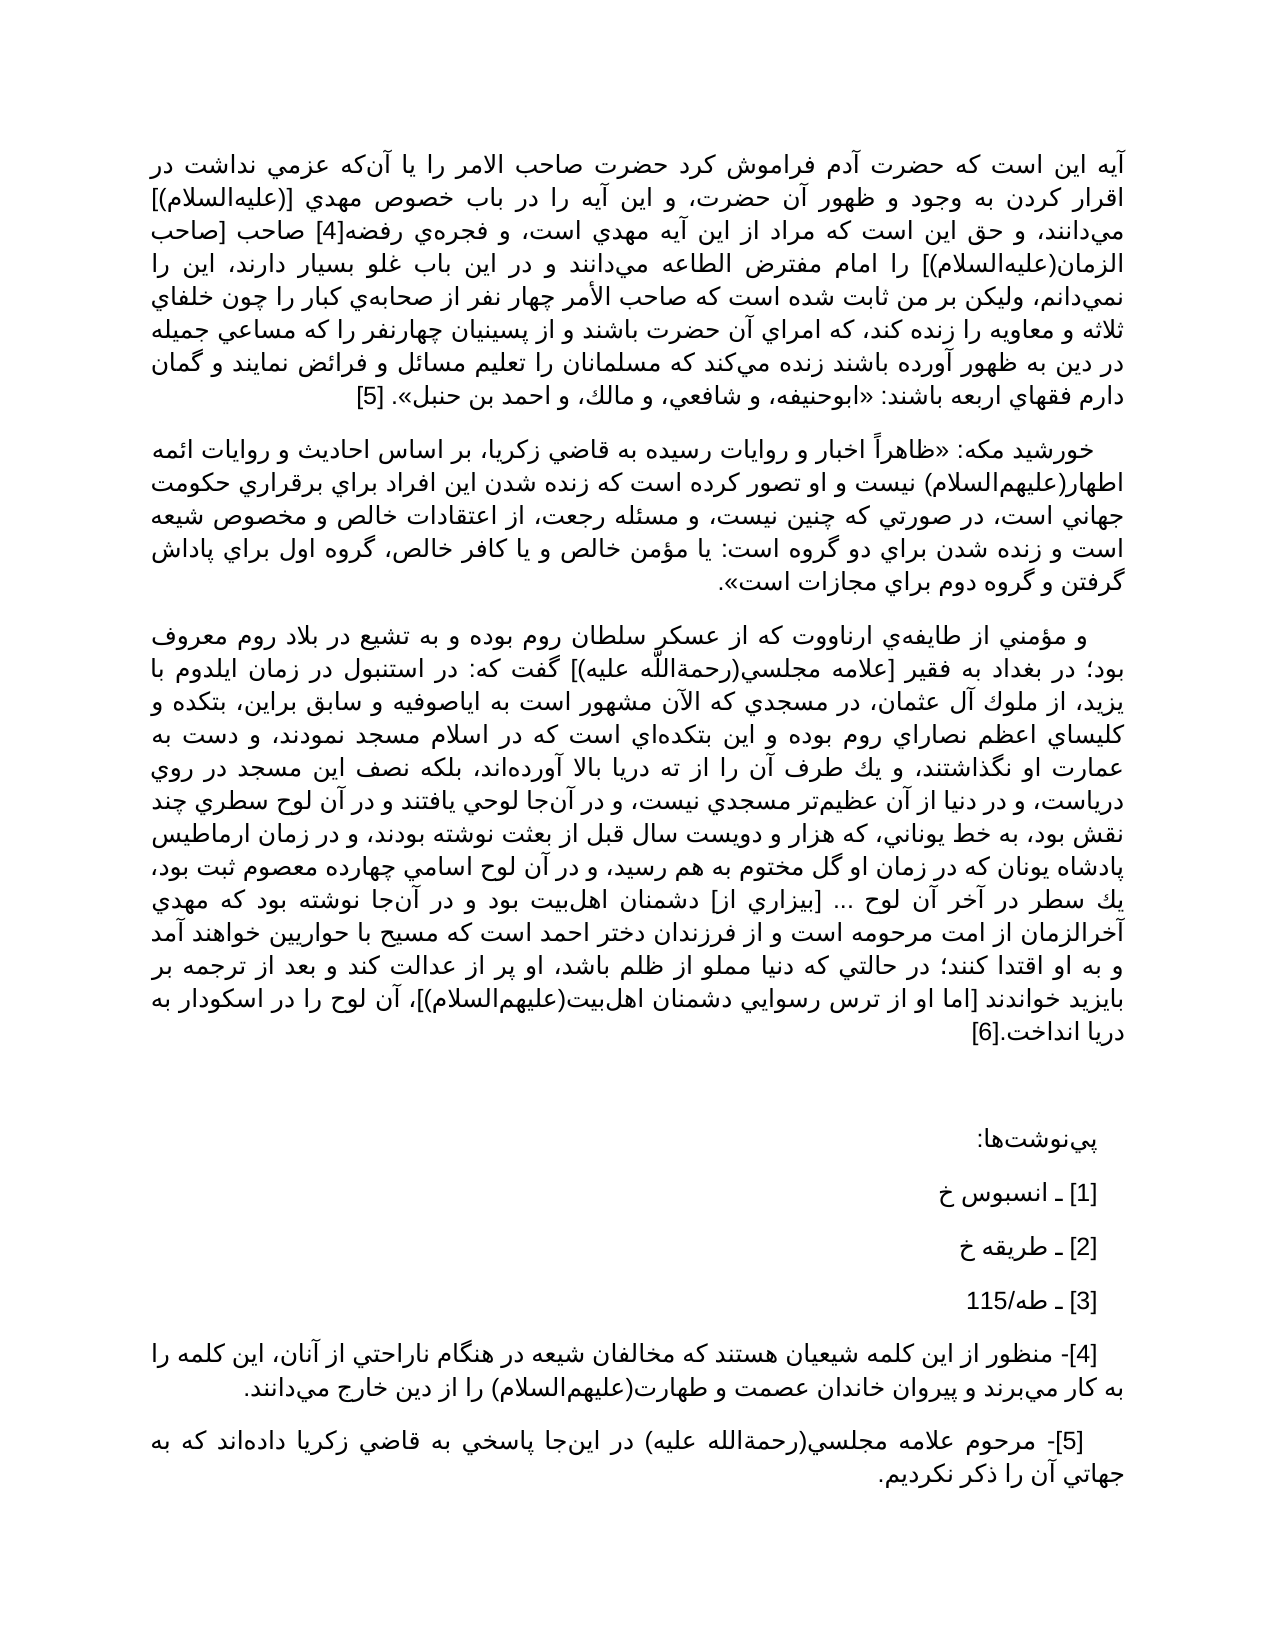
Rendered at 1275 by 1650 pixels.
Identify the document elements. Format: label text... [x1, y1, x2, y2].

text و مؤمني از طايفه‌ي ارناووت كه از عسكر سلطان روم بوده و به تشيع در بلاد روم معروف بود؛ در بغداد به فقير [‌علامه مجلسي(رحمةاللّه عليه)] گفت كه: در استنبول در زمان ايلدوم با يزيد، از ملوك آل عثمان، در مسجدي كه الآن مشهور است به اياصوفيه و سابق براين، بتكده و كليساي اعظم نصاراي روم بوده و اين بتكده‌اي است كه در اسلام مسجد نمودند، و دست به عمارت او نگذاشتند، و يك طرف آن را از ته دريا بالا آورده‌اند، بلكه نصف اين مسجد در روي درياست، و در دنيا از آن عظيم‌تر مسجدي نيست، و در آن‌جا لوحي يافتند و در آن لوح سطري چند نقش بود، به خط يوناني، كه هزار و دويست سال قبل از بعثت نوشته بودند، و در زمان ارماطيس پادشاه يونان كه در زمان او گل مختوم به هم رسيد، و در آن لوح اسامي چهارده معصوم ثبت بود، يك سطر در آخر آن لوح ... [‌بيزاري از] دشمنان اهل‌بيت بود و در آن‌جا نوشته بود كه مهدي آخرالزمان از امت مرحومه است و از فرزندان دختر احمد است كه مسيح با حواريين خواهند آمد و به او اقتدا كنند؛ در حالتي كه دنيا مملو از ظلم باشد، او پر از عدالت كند و بعد از ترجمه بر بايزيد خواندند [‌اما او از ترس رسوايي دشمنان اهل‌بيت(عليهم‌السلام)]، آن لوح را در اسكودار به دريا انداخت.[6] [150, 621, 1125, 1046]
text [4]- منظور از اين كلمه شيعيان هستند كه مخالفان شيعه در هنگام ناراحتي از آنان، اين كلمه را به كار مي‌برند و پيروان خاندان عصمت و طهارت(عليهم‌السلام) را از دين خارج مي‌دانند. [150, 1339, 1125, 1401]
text پي‌نوشت‌ها: [150, 1124, 1125, 1153]
text [5]- مرحوم علامه مجلسي(رحمةالله عليه) در اين‌جا پاسخي به قاضي زكريا داده‌اند كه به جهاتي آن را ذكر نكرديم. [150, 1426, 1125, 1488]
text خورشيد مكه: «ظاهراً اخبار و روايات رسيده به قاضي زكريا، بر اساس احاديث و روايات ائمه اطهار(عليهم‌السلام) نيست و او تصور كرده است كه زنده شدن اين افراد براي برقراري حكومت جهاني است، در صورتي كه چنين نيست، و مسئله رجعت، از اعتقادات خالص و مخصوص شيعه است و زنده شدن براي دو گروه است: يا مؤمن خالص و يا كافر خالص، گروه اول براي پاداش گرفتن و گروه دوم براي مجازات است». [150, 435, 1125, 596]
text [2] ـ طريقه خ [150, 1232, 1125, 1261]
text [1] ـ انسبوس خ [150, 1178, 1125, 1207]
text [3] ـ طه/115 [150, 1286, 1125, 1314]
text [150, 150, 1125, 410]
